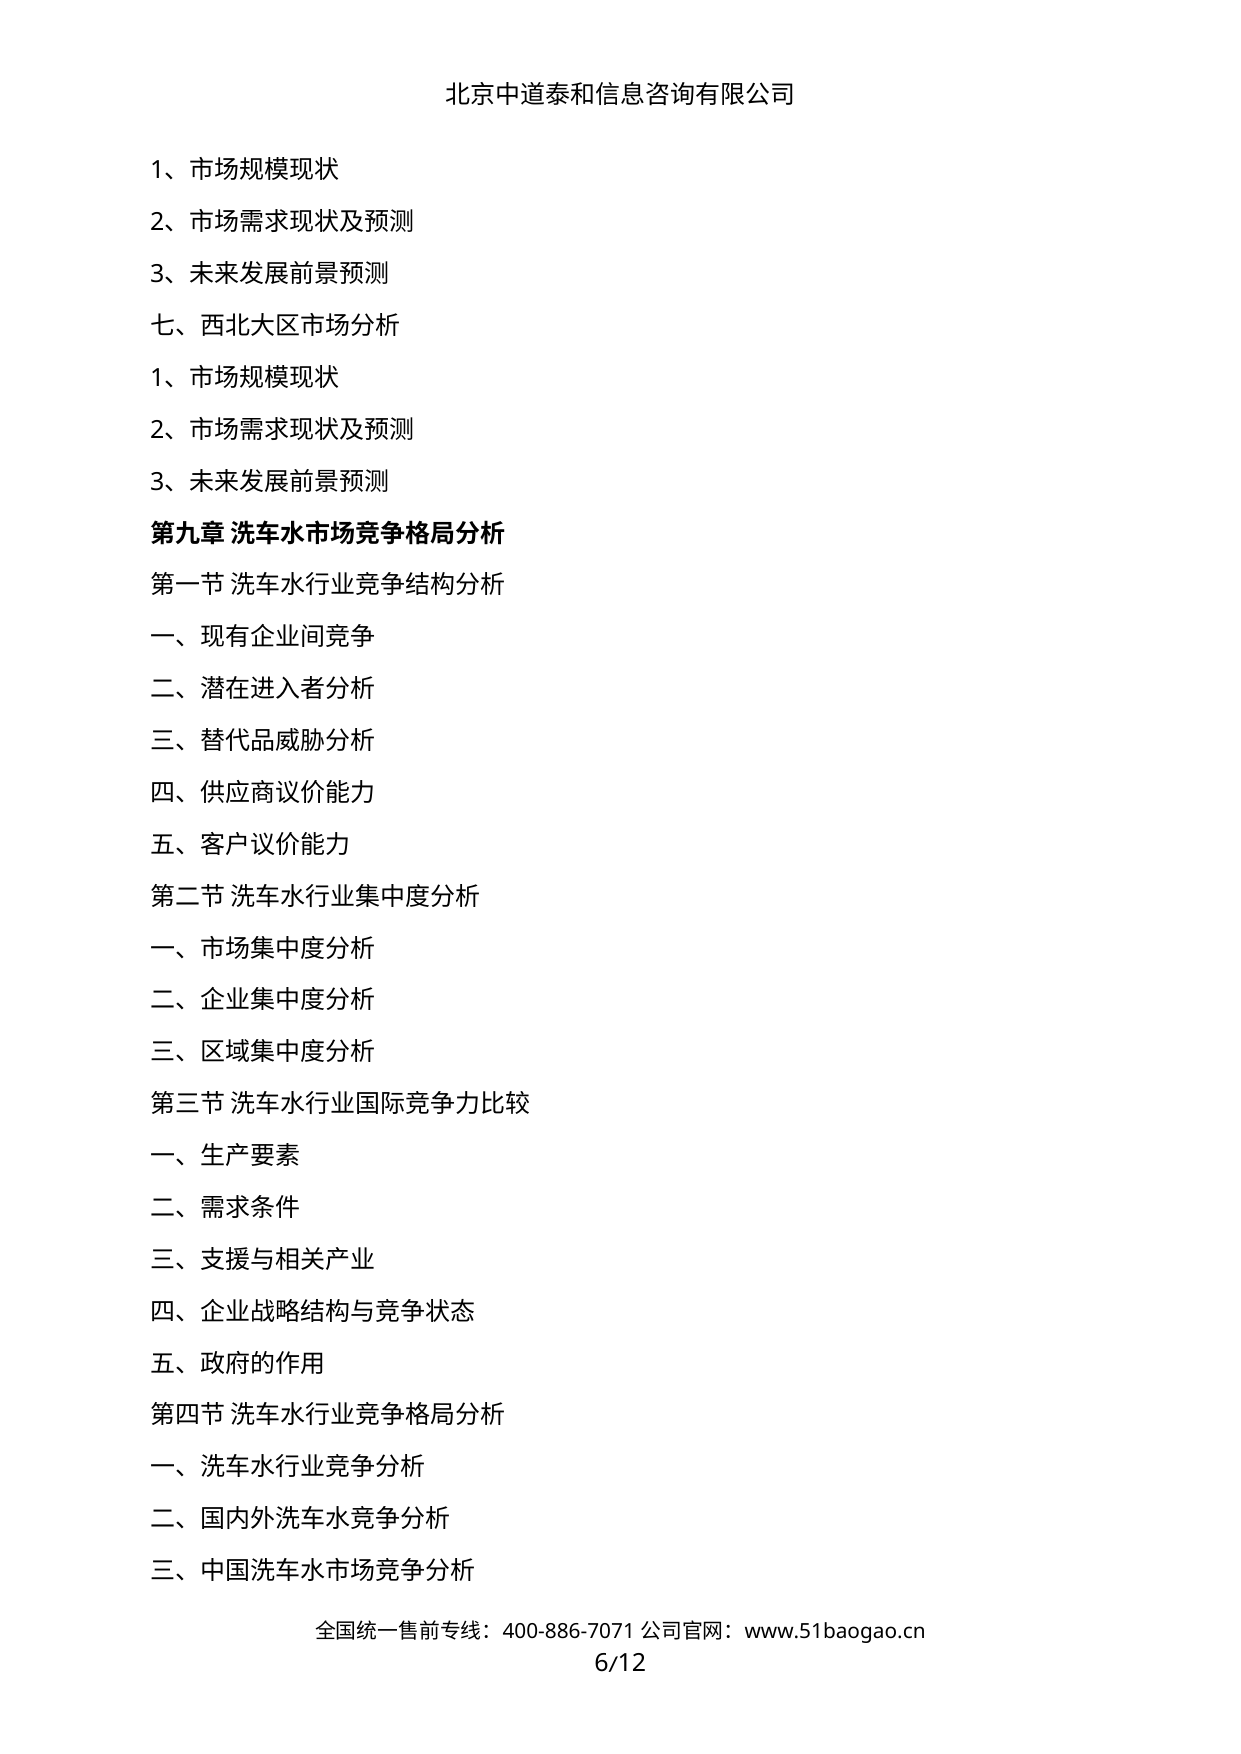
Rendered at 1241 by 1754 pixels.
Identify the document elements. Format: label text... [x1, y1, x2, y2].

text 五、客户议价能力 [150, 824, 1090, 861]
text 二、企业集中度分析 [150, 980, 1090, 1016]
text 一、洗车水行业竞争分析 [150, 1447, 1090, 1483]
text 三、支援与相关产业 [150, 1239, 1090, 1276]
text 四、供应商议价能力 [150, 772, 1090, 809]
text 2、市场需求现状及预测 [150, 202, 1090, 238]
text 第二节 洗车水行业集中度分析 [150, 876, 1090, 912]
text 2、市场需求现状及预测 [150, 409, 1090, 446]
text 三、中国洗车水市场竞争分析 [150, 1551, 1090, 1587]
text 3、未来发展前景预测 [150, 254, 1090, 290]
text 一、市场集中度分析 [150, 928, 1090, 964]
text 二、潜在进入者分析 [150, 669, 1090, 705]
text 第九章 洗车水市场竞争格局分析 [150, 513, 1090, 549]
text 一、生产要素 [150, 1136, 1090, 1172]
text 七、西北大区市场分析 [150, 306, 1090, 342]
text 四、企业战略结构与竞争状态 [150, 1291, 1090, 1327]
text 1、市场规模现状 [150, 357, 1090, 394]
text 第四节 洗车水行业竞争格局分析 [150, 1395, 1090, 1431]
text 第三节 洗车水行业国际竞争力比较 [150, 1084, 1090, 1120]
text 五、政府的作用 [150, 1343, 1090, 1379]
text 3、未来发展前景预测 [150, 461, 1090, 497]
text 三、区域集中度分析 [150, 1032, 1090, 1068]
text 第一节 洗车水行业竞争结构分析 [150, 565, 1090, 601]
text 三、替代品威胁分析 [150, 721, 1090, 757]
text 一、现有企业间竞争 [150, 617, 1090, 653]
text 1、市场规模现状 [150, 150, 1090, 186]
text 二、国内外洗车水竞争分析 [150, 1499, 1090, 1535]
text 二、需求条件 [150, 1187, 1090, 1224]
